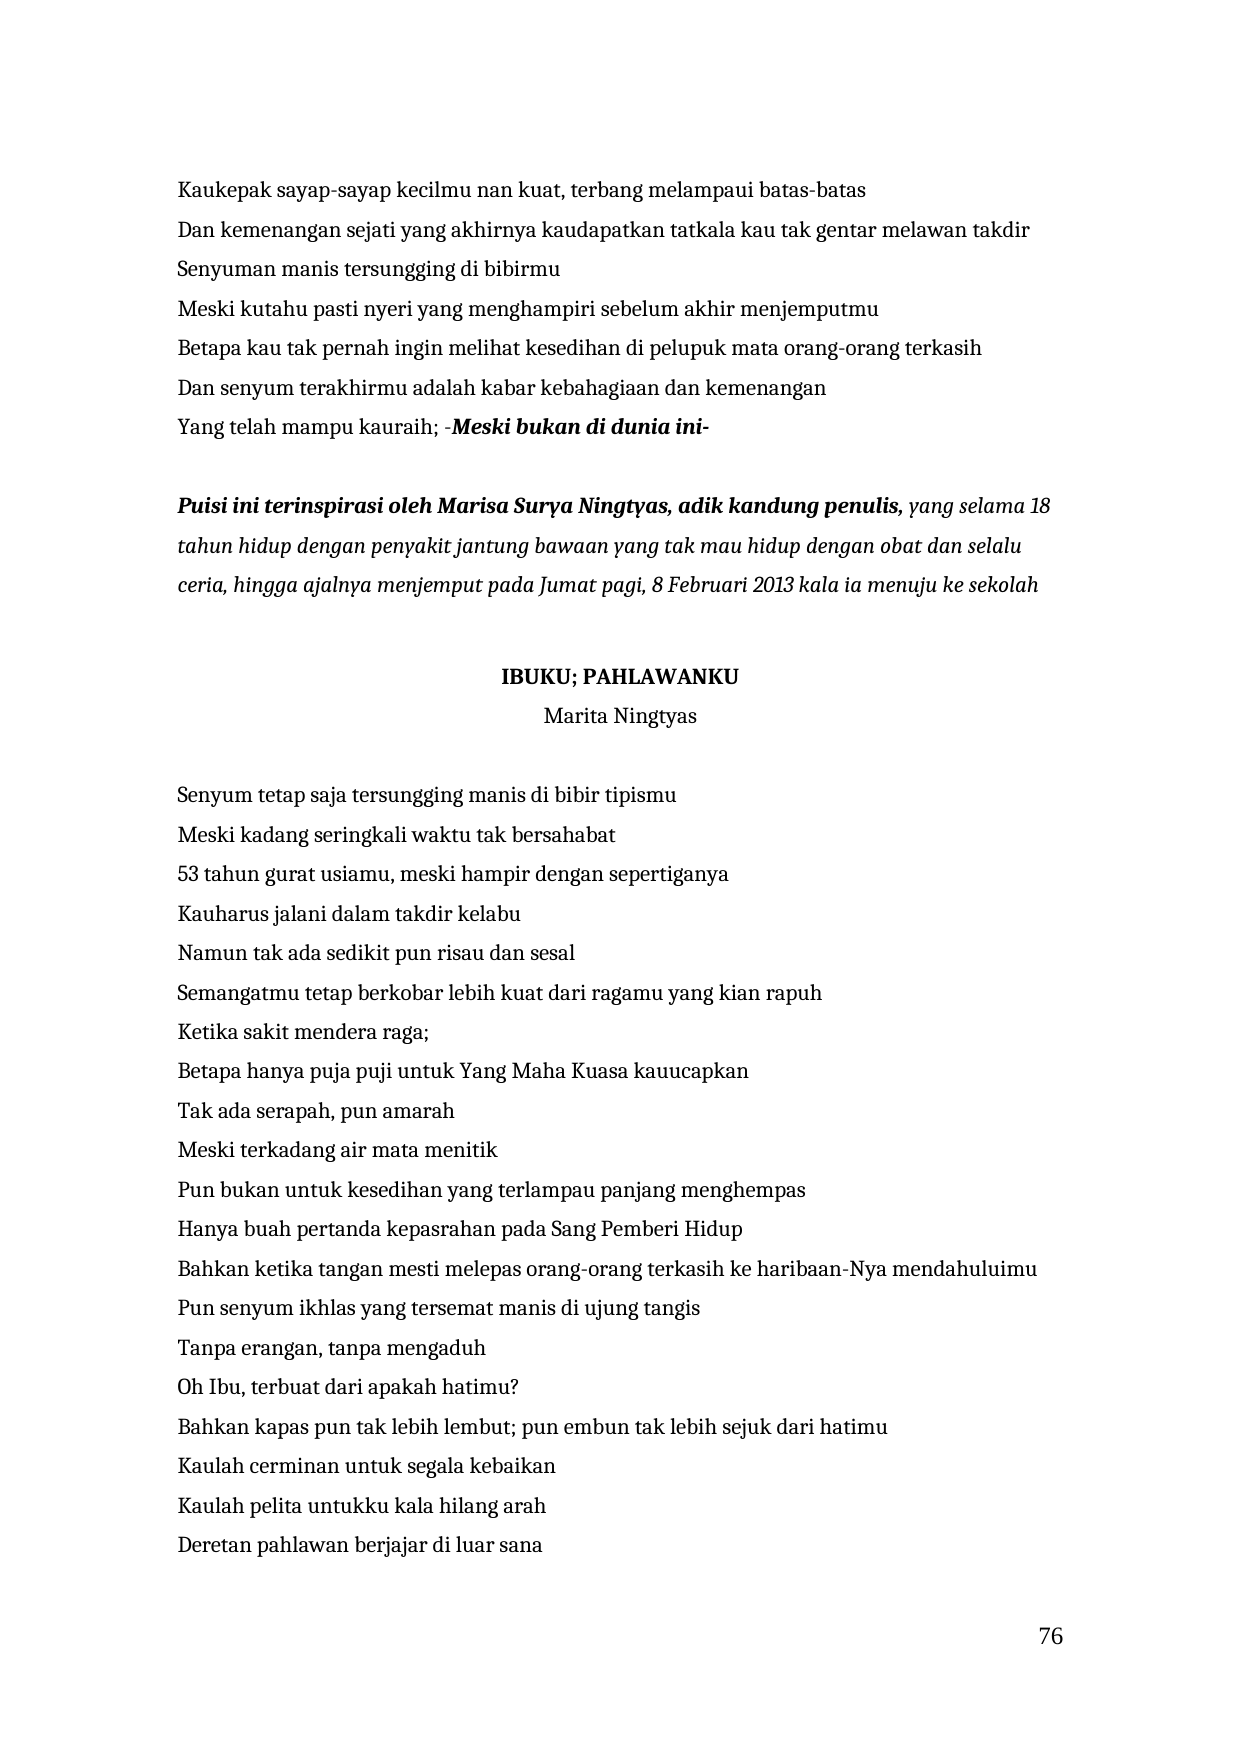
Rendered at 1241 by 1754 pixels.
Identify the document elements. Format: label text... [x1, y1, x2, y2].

text Deretan pahlawan berjajar di luar sana [177, 1532, 1063, 1558]
text Dan kemenangan sejati yang akhirnya kaudapatkan tatkala kau tak gentar melawan takdir [177, 217, 1063, 243]
text Tanpa erangan, tanpa mengaduh [177, 1334, 1063, 1361]
text Pun senyum ikhlas yang tersemat manis di ujung tangis [177, 1295, 1063, 1321]
text Oh Ibu, terbuat dari apakah hatimu? [177, 1374, 1063, 1400]
text Senyum tetap saja tersungging manis di bibir tipismu [177, 782, 1063, 808]
text Dan senyum terakhirmu adalah kabar kebahagiaan dan kemenangan [177, 374, 1063, 401]
text Betapa hanya puja puji untuk Yang Maha Kuasa kauucapkan [177, 1058, 1063, 1084]
text Senyuman manis tersungging di bibirmu [177, 256, 1063, 282]
text Meski kutahu pasti nyeri yang menghampiri sebelum akhir menjemputmu [177, 296, 1063, 322]
text Ketika sakit mendera raga; [177, 1019, 1063, 1045]
text Meski terkadang air mata menitik [177, 1137, 1063, 1163]
text Namun tak ada sedikit pun risau dan sesal [177, 940, 1063, 966]
text 53 tahun gurat usiamu, meski hampir dengan sepertiganya [177, 861, 1063, 887]
text Bahkan ketika tangan mesti melepas orang-orang terkasih ke haribaan-Nya mendahuluimu [177, 1256, 1063, 1282]
text Tak ada serapah, pun amarah [177, 1098, 1063, 1124]
text Pun bukan untuk kesedihan yang terlampau panjang menghempas [177, 1177, 1063, 1203]
text Betapa kau tak pernah ingin melihat kesedihan di pelupuk mata orang-orang terkasih [177, 335, 1063, 361]
text Bahkan kapas pun tak lebih lembut; pun embun tak lebih sejuk dari hatimu [177, 1413, 1063, 1440]
text Kaulah cerminan untuk segala kebaikan [177, 1453, 1063, 1479]
text Marita Ningtyas [177, 703, 1063, 729]
text Kauharus jalani dalam takdir kelabu [177, 900, 1063, 927]
text Semangatmu tetap berkobar lebih kuat dari ragamu yang kian rapuh [177, 979, 1063, 1006]
text Hanya buah pertanda kepasrahan pada Sang Pemberi Hidup [177, 1216, 1063, 1242]
text Kaulah pelita untukku kala hilang arah [177, 1492, 1063, 1519]
text Yang telah mampu kauraih; -Meski bukan di dunia ini- [177, 414, 1063, 440]
text Kaukepak sayap-sayap kecilmu nan kuat, terbang melampaui batas-batas [177, 177, 1063, 203]
text Meski kadang seringkali waktu tak bersahabat [177, 821, 1063, 848]
text IBUKU; PAHLAWANKU [177, 663, 1063, 690]
text Puisi ini terinspirasi oleh Marisa Surya Ningtyas, adik kandung penulis, yang selama 18 tahun hidup dengan penyakit jantung bawaan yang tak mau hidup dengan obat dan selalu ceria, hingga ajalnya menjemput pada Jumat pagi, 8 Februari 2013 kala ia menuju ke sekolah [177, 493, 1063, 598]
